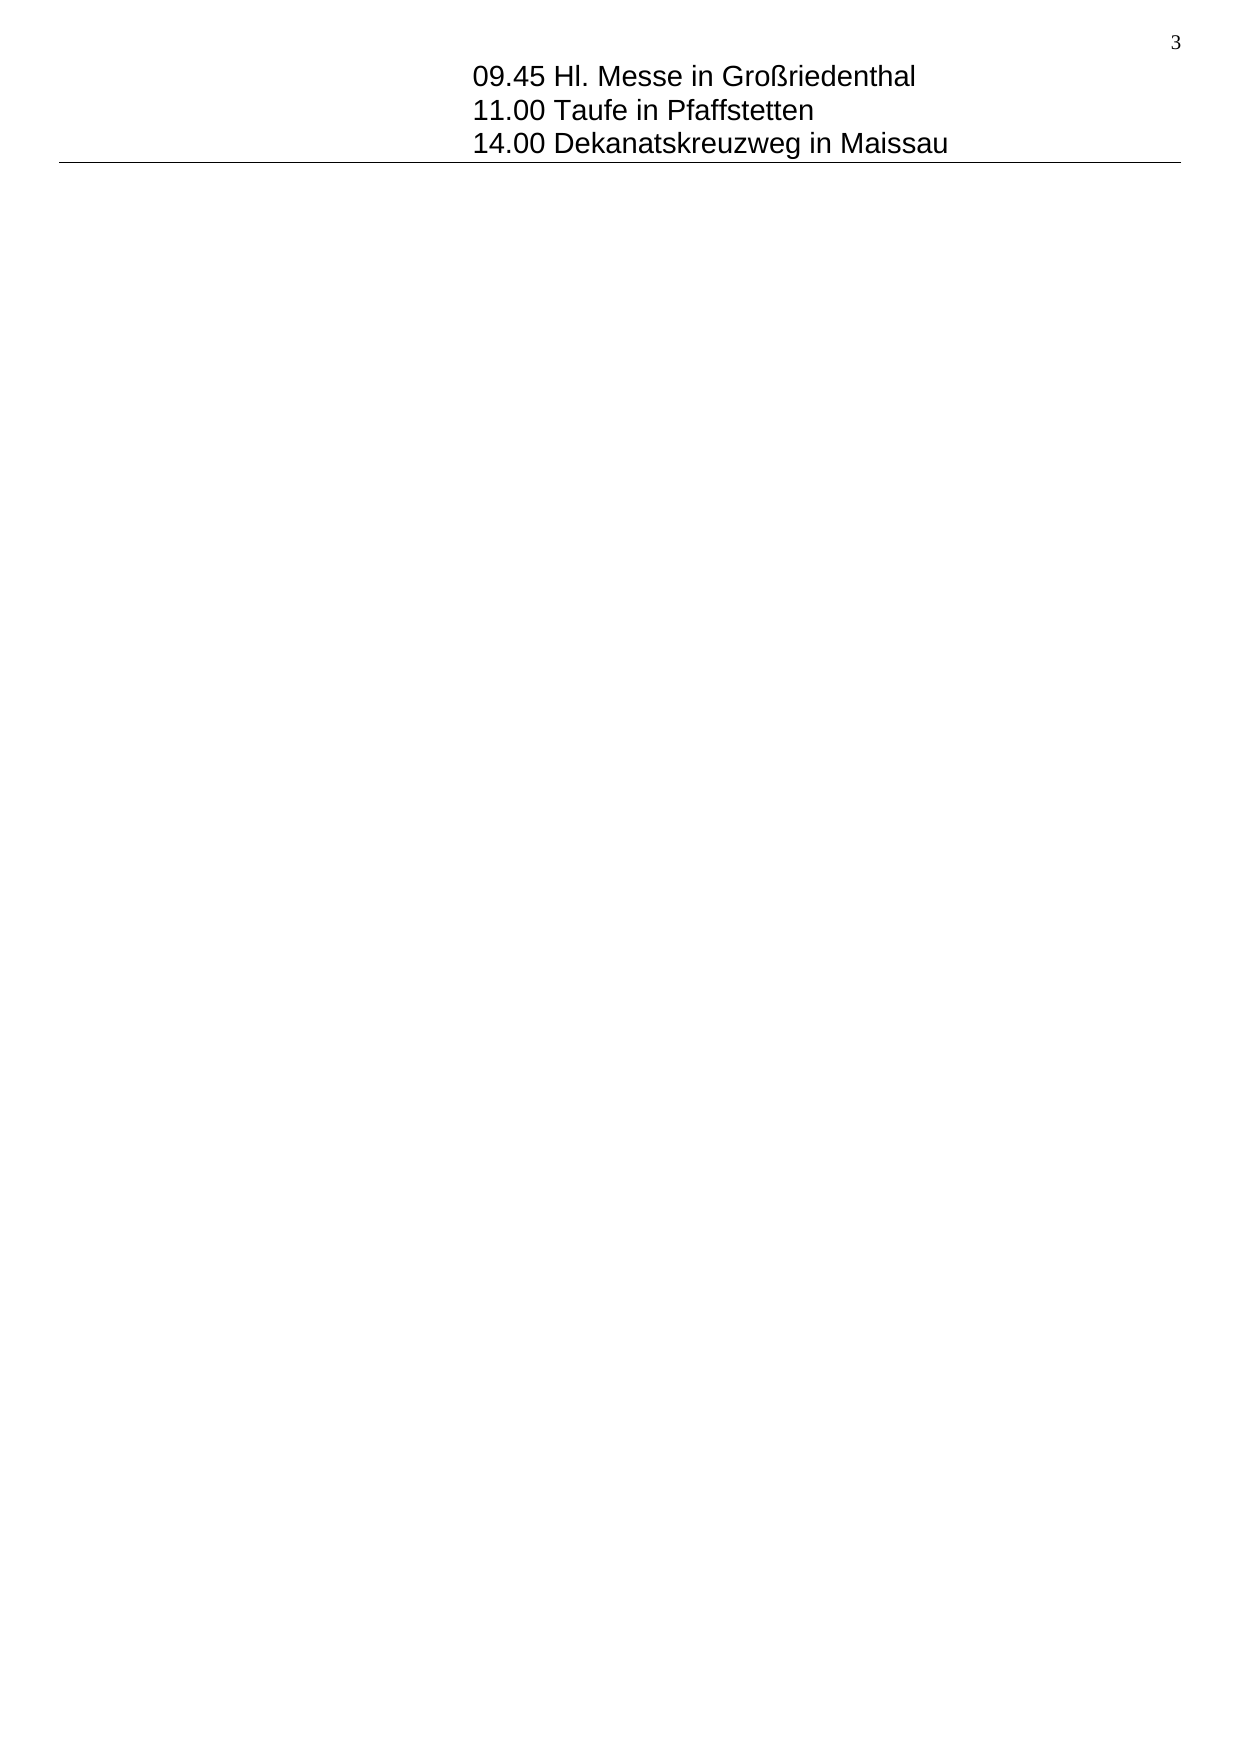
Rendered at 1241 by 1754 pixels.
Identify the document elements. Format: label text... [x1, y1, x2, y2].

text 09.45 Hl. Messe in Großriedenthal [59, 59, 1181, 93]
text 14.00 Dekanatskreuzweg in Maissau [59, 126, 1181, 162]
text 11.00 Taufe in Pfaffstetten [59, 93, 1181, 126]
